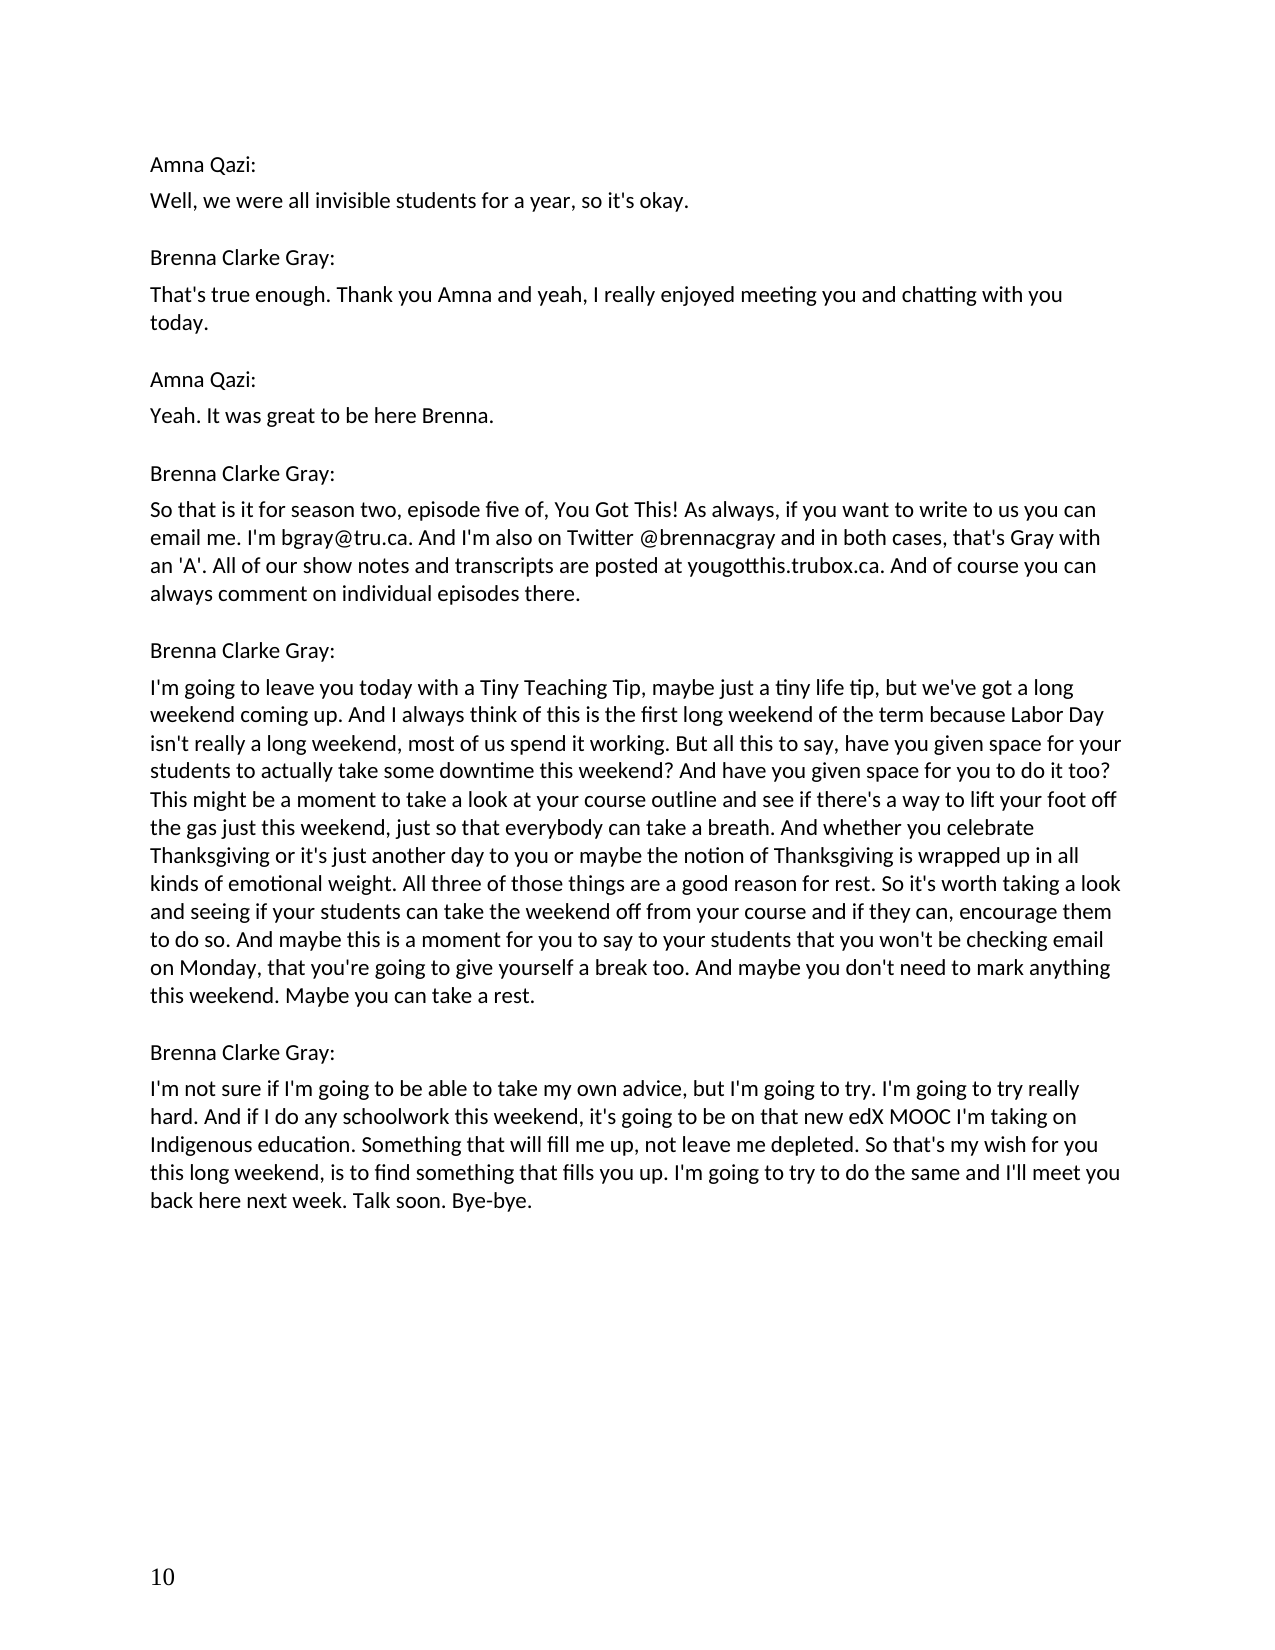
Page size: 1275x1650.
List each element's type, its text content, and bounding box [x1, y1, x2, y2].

text So that is it for season two, episode five of, You Got This! As always, if you want to write to us you can email me. I'm bgray@tru.ca. And I'm also on Twitter @brennacgray and in both cases, that's Gray with an 'A'. All of our show notes and transcripts are posted at yougotthis.trubox.ca. And of course you can always comment on individual episodes there. [150, 495, 1125, 607]
text That's true enough. Thank you Amna and yeah, I really enjoyed meeting you and chatting with you today. [150, 280, 1125, 336]
text Brenna Clarke Gray: [150, 1038, 1125, 1066]
text Yeah. It was great to be here Brenna. [150, 401, 1125, 429]
text Brenna Clarke Gray: [150, 636, 1125, 664]
text Well, we were all invisible students for a year, so it's okay. [150, 186, 1125, 214]
text Brenna Clarke Gray: [150, 243, 1125, 272]
text I'm going to leave you today with a Tiny Teaching Tip, maybe just a tiny life tip, but we've got a long weekend coming up. And I always think of this is the first long weekend of the term because Labor Day isn't really a long weekend, most of us spend it working. But all this to say, have you given space for your students to actually take some downtime this weekend? And have you given space for you to do it too? This might be a moment to take a look at your course outline and see if there's a way to lift your foot off the gas just this weekend, just so that everybody can take a breath. And whether you celebrate Thanksgiving or it's just another day to you or maybe the notion of Thanksgiving is wrapped up in all kinds of emotional weight. All three of those things are a good reason for rest. So it's worth taking a look and seeing if your students can take the weekend off from your course and if they can, encourage them to do so. And maybe this is a moment for you to say to your students that you won't be checking email on Monday, that you're going to give yourself a break too. And maybe you don't need to mark anything this weekend. Maybe you can take a rest. [150, 673, 1125, 1009]
text Amna Qazi: [150, 365, 1125, 393]
text Brenna Clarke Gray: [150, 459, 1125, 487]
text Amna Qazi: [150, 150, 1125, 178]
text I'm not sure if I'm going to be able to take my own advice, but I'm going to try. I'm going to try really hard. And if I do any schoolwork this weekend, it's going to be on that new edX MOOC I'm taking on Indigenous education. Something that will fill me up, not leave me depleted. So that's my wish for you this long weekend, is to find something that fills you up. I'm going to try to do the same and I'll meet you back here next week. Talk soon. Bye-bye. [150, 1074, 1125, 1214]
